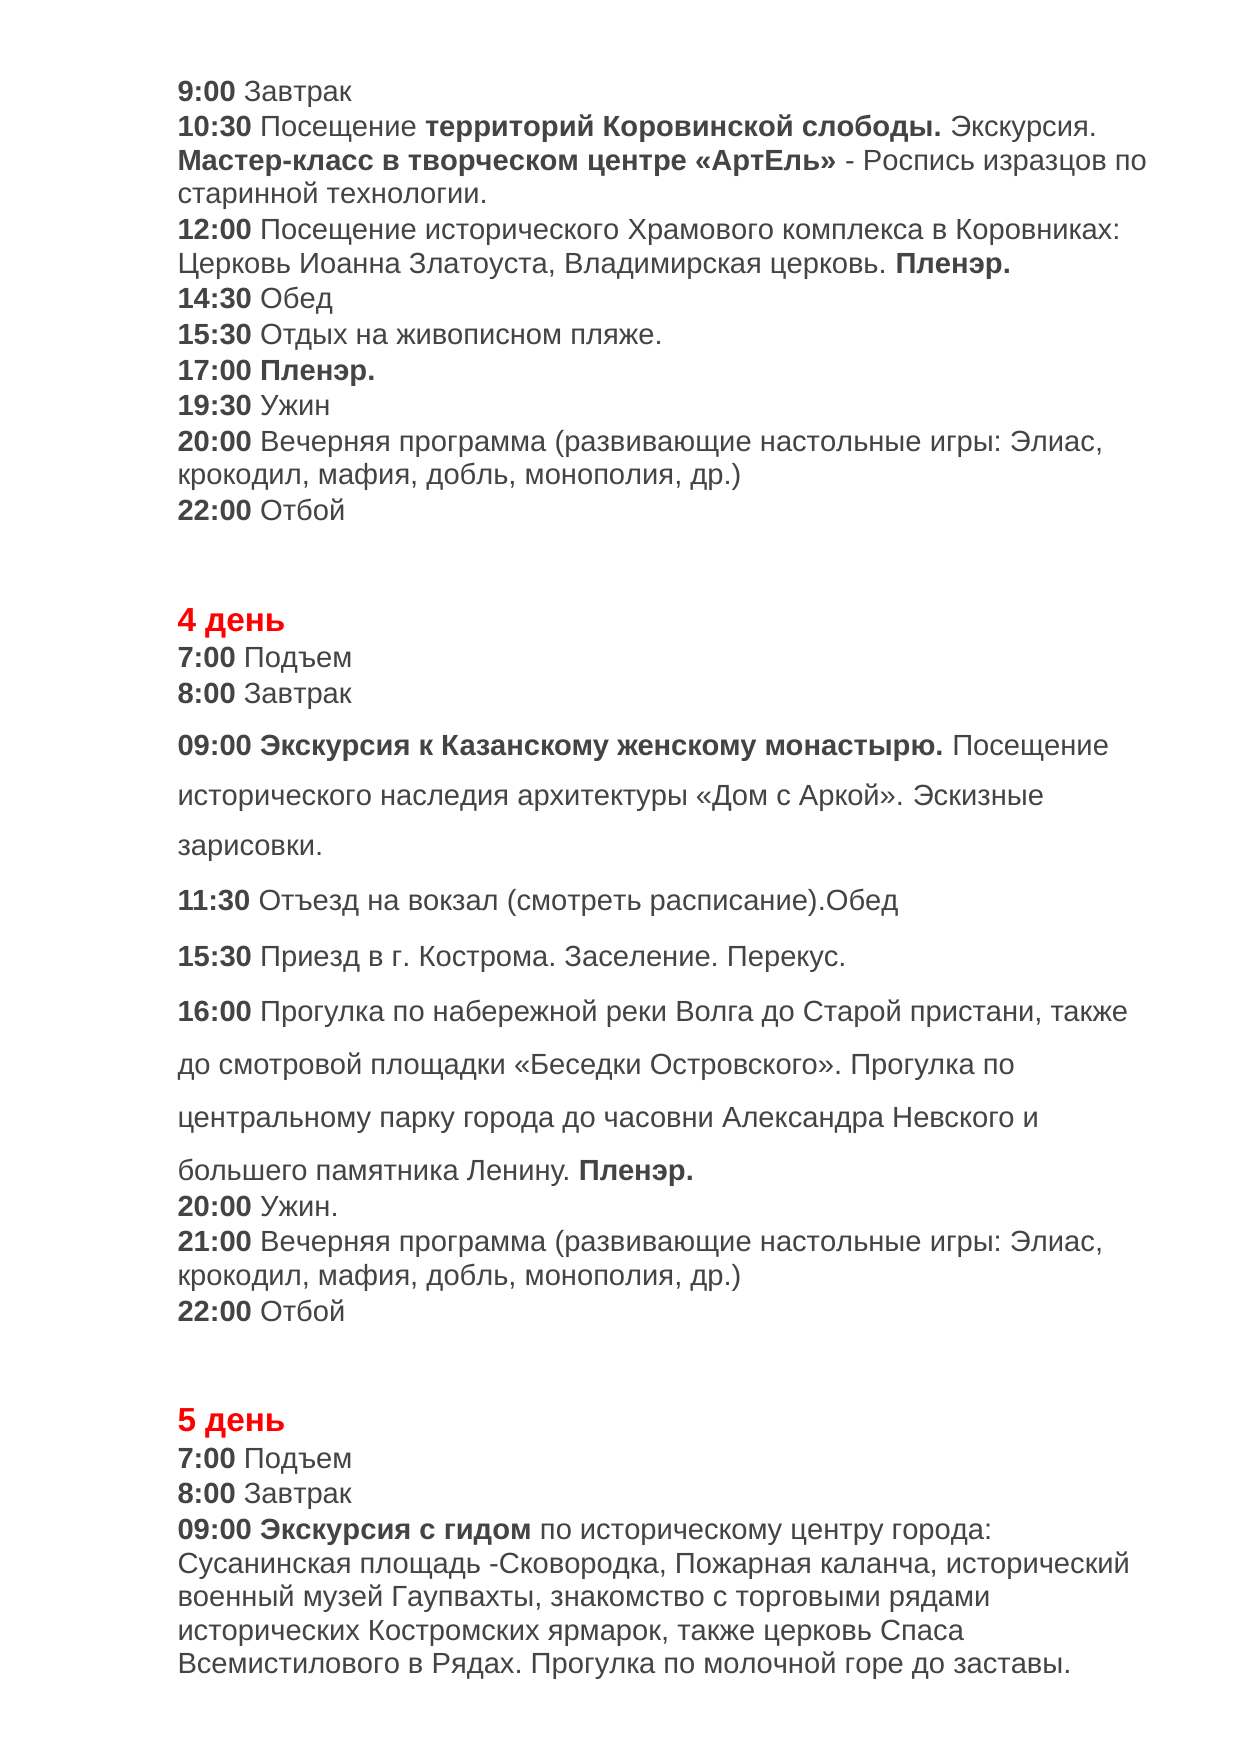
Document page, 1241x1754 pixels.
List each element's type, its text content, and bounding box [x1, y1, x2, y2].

text 17:00 Пленэр. [177, 353, 1152, 386]
text 20:00 Ужин. [177, 1189, 1152, 1222]
text 12:00 Посещение исторического Храмового комплекса в Коровниках: Церковь Иоанна Златоуста, Владимирская церковь. Пленэр. [177, 212, 1152, 279]
subtitle 15:30 Приезд в г. Кострома. Заселение. Перекус. [177, 919, 1152, 972]
text 20:00 Вечерняя программа (развивающие настольные игры: Элиас, крокодил, мафия, добль, монополия, др.) [177, 424, 1152, 491]
text 19:30 Ужин [177, 388, 1152, 422]
subtitle 11:30 Отъезд на вокзал (смотреть расписание).Обед [177, 864, 1152, 917]
text 22:00 Отбой [177, 493, 1152, 527]
subtitle 16:00 Прогулка по набережной реки Волга до Старой пристани, также до смотровой площадки «Беседки Островского». Прогулка по центральному парку города до часовни Александра Невского и большего памятника Ленину. Пленэр. [177, 974, 1152, 1187]
text 7:00 Подъем [177, 640, 1152, 674]
subtitle 09:00 Экскурсия к Казанскому женскому монастырю. Посещение исторического наследия архитектуры «Дом с Аркой». Эскизные зарисовки. [177, 712, 1152, 862]
subtitle 15:30 Отдых на живописном пляже. [177, 317, 1152, 351]
text 5 день [177, 1400, 1152, 1439]
text 10:30 Посещение территорий Коровинской слободы. Экскурсия. Мастер-класс в творческом центре «АртЕль» - Роспись изразцов по старинной технологии. [177, 109, 1152, 210]
text 7:00 Подъем [177, 1441, 1152, 1474]
text 21:00 Вечерняя программа (развивающие настольные игры: Элиас, крокодил, мафия, добль, монополия, др.) [177, 1224, 1152, 1291]
text 8:00 Завтрак [177, 676, 1152, 709]
text 09:00 Экскурсия с гидом по историческому центру города: Сусанинская площадь -Сковородка, Пожарная каланча, исторический военный музей Гаупвахты, знакомство с торговыми рядами исторических Костромских ярмарок, также церковь Спаса Всемистилового в Рядах. Прогулка по молочной горе до заставы. [177, 1512, 1152, 1680]
text 22:00 Отбой [177, 1293, 1152, 1327]
text 8:00 Завтрак [177, 1477, 1152, 1510]
text 4 день [177, 600, 1152, 638]
text 14:30 Обед [177, 281, 1152, 315]
text 9:00 Завтрак [177, 74, 1152, 107]
